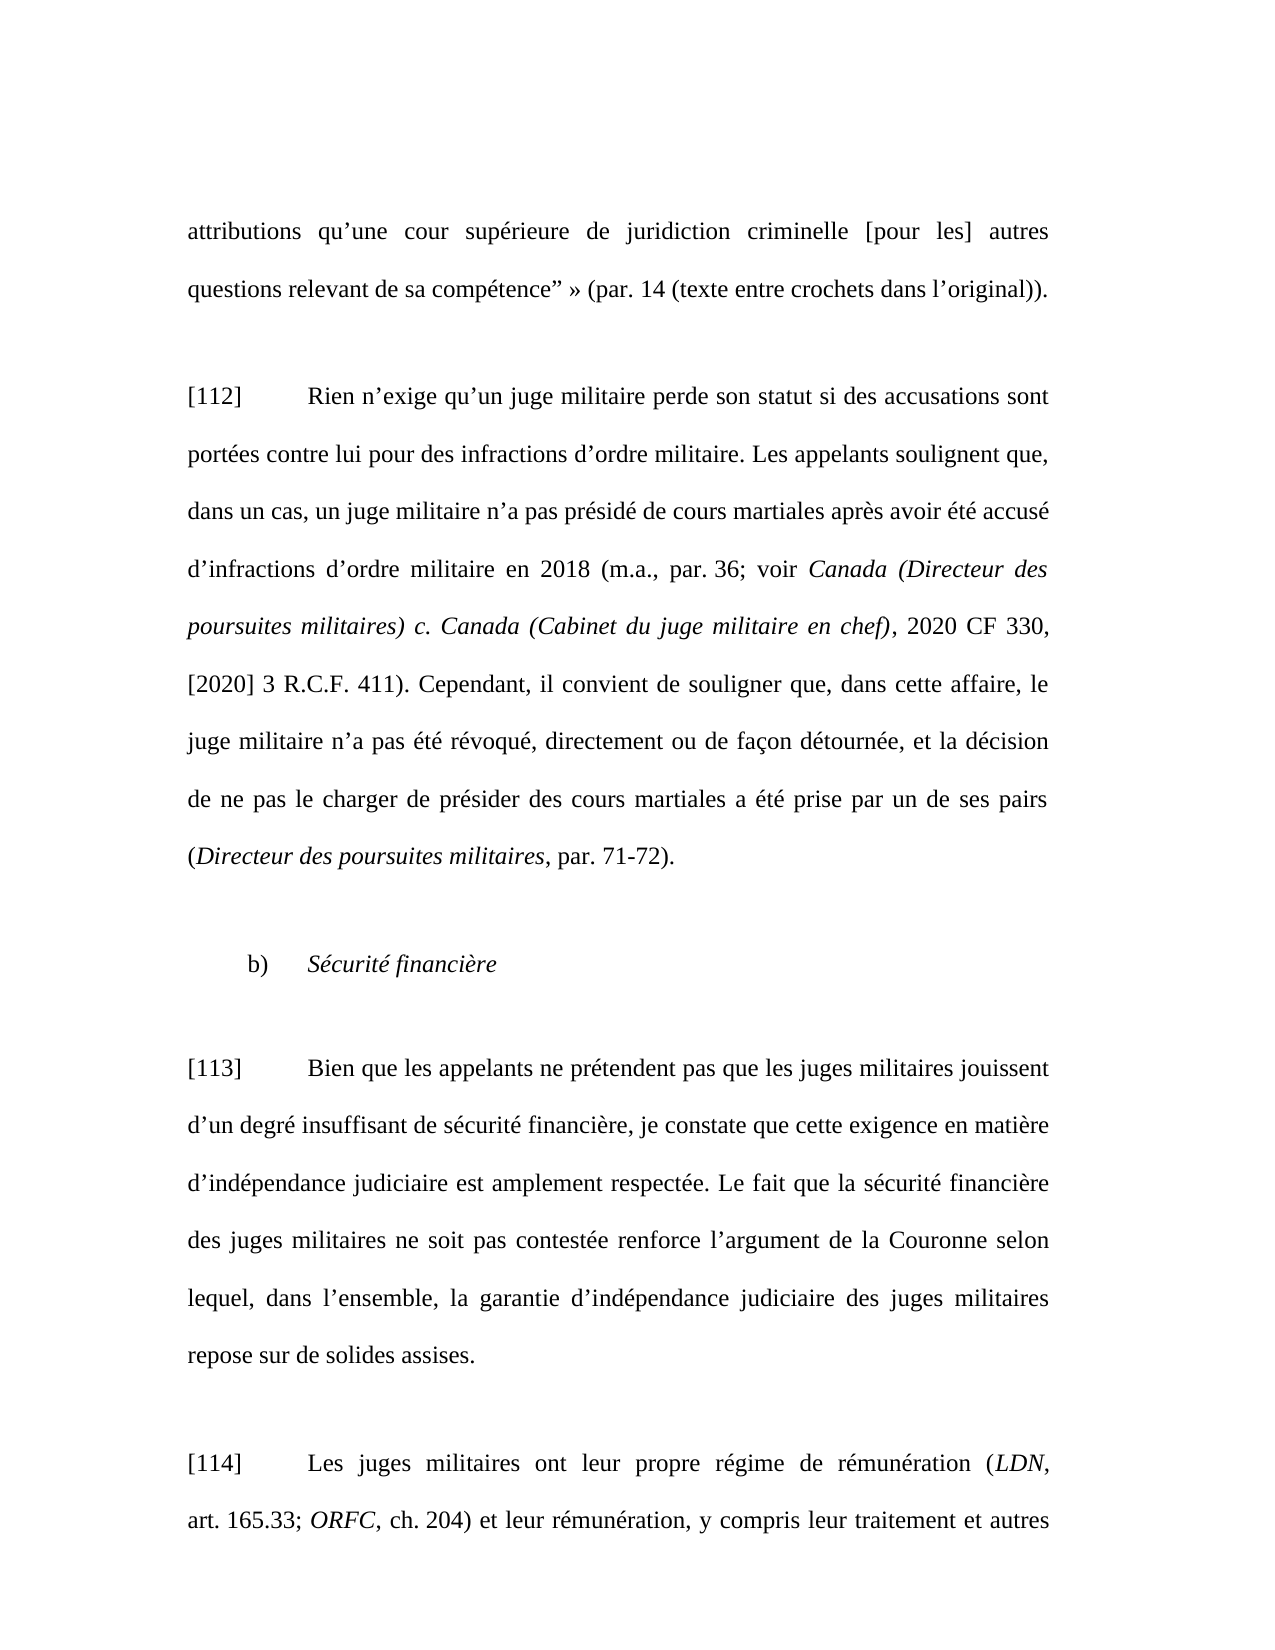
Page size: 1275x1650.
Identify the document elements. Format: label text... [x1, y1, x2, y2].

text Bien que les appelants ne prétendent pas que les juges militaires jouissent d’un degré insuffisant de sécurité financière, je constate que cette exigence en matière d’indépendance judiciaire est amplement respectée. Le fait que la sécurité financière des juges militaires ne soit pas contestée renforce l’argument de la Couronne selon lequel, dans l’ensemble, la garantie d’indépendance judiciaire des juges militaires repose sur de solides assises. [187, 1053, 1050, 1369]
title Sécurité financière [247, 949, 1050, 978]
text Rien n’exige qu’un juge militaire perde son statut si des accusations sont portées contre lui pour des infractions d’ordre militaire. Les appelants soulignent que, dans un cas, un juge militaire n’a pas présidé de cours martiales après avoir été accusé d’infractions d’ordre militaire en 2018 (m.a., par. 36; voir Canada (Directeur des poursuites militaires) c. Canada (Cabinet du juge militaire en chef), 2020 CF 330, [2020] 3 R.C.F. 411). Cependant, il convient de souligner que, dans cette affaire, le juge militaire n’a pas été révoqué, directement ou de façon détournée, et la décision de ne pas le charger de présider des cours martiales a été prise par un de ses pairs (Directeur des poursuites militaires, par. 71-72). [187, 381, 1050, 870]
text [187, 1448, 1050, 1534]
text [187, 216, 1050, 303]
